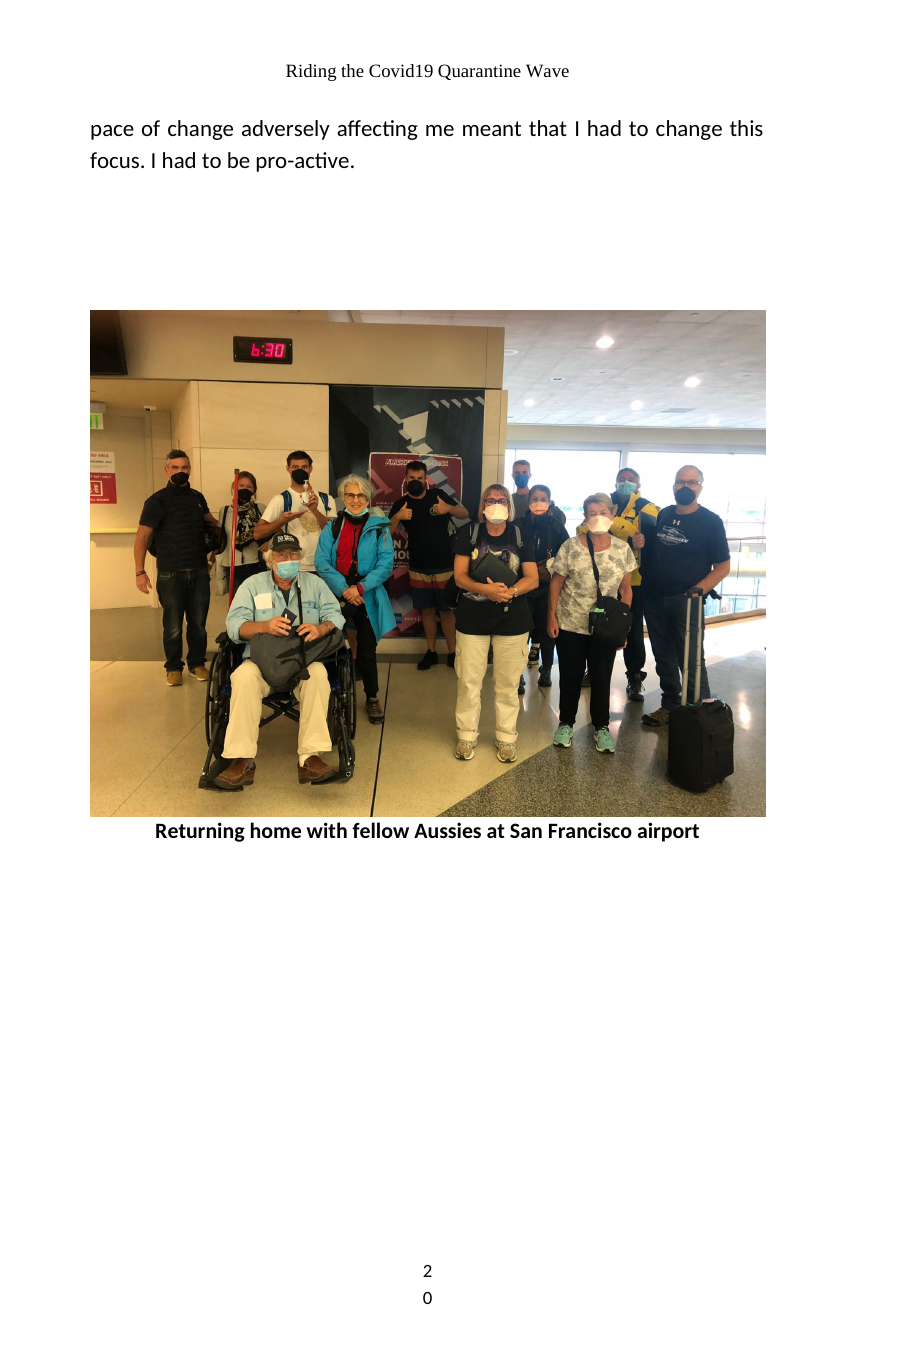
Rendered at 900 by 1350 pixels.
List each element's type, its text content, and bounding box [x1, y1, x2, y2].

picture [90, 310, 766, 817]
text Returning home with fellow Aussies at San Francisco airport [90, 817, 765, 844]
